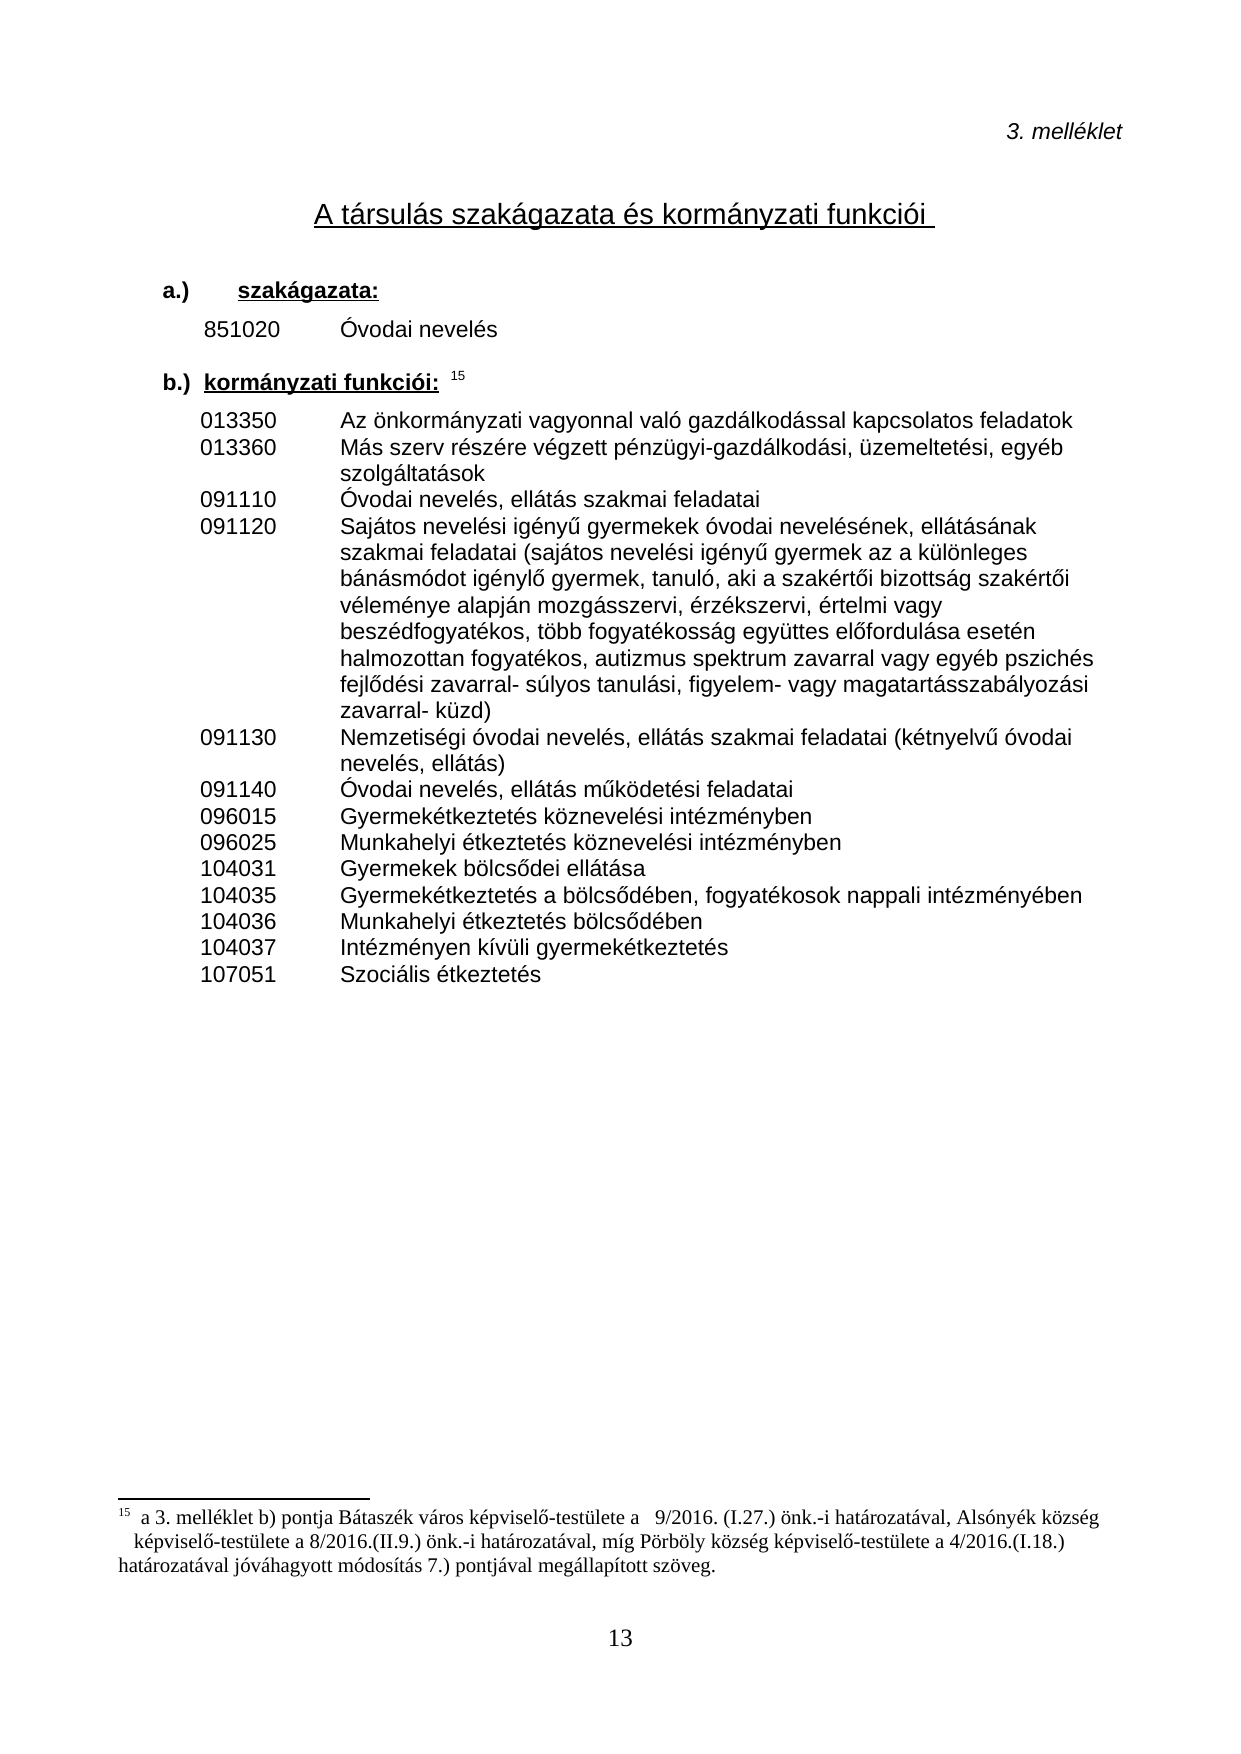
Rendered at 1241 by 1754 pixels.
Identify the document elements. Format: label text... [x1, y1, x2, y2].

text 104036 Munkahelyi étkeztetés bölcsődében [200, 908, 1122, 934]
text 3. melléklet [118, 118, 1122, 144]
text 096015 Gyermekétkeztetés köznevelési intézményben [200, 803, 1122, 829]
text 107051 Szociális étkeztetés [200, 961, 1122, 987]
list kormányzati funkciói: [162, 368, 1122, 395]
text 013360 Más szerv részére végzett pénzügyi-gazdálkodási, üzemeltetési, egyéb szolgáltatások [200, 434, 1122, 486]
text 096025 Munkahelyi étkeztetés köznevelési intézményben [200, 829, 1122, 855]
text 013350 Az önkormányzati vagyonnal való gazdálkodással kapcsolatos feladatok [200, 407, 1122, 434]
text 091130 Nemzetiségi óvodai nevelés, ellátás szakmai feladatai (kétnyelvű óvodai nevelés, ellátás) [200, 723, 1122, 776]
text 104037 Intézményen kívüli gyermekétkeztetés [200, 934, 1122, 961]
text 104031 Gyermekek bölcsődei ellátása [200, 855, 1122, 882]
list szakágazata: [162, 277, 1122, 303]
text 851020 Óvodai nevelés [204, 316, 1122, 342]
text 104035 Gyermekétkeztetés a bölcsődében, fogyatékosok nappali intézményében [200, 882, 1122, 908]
text 091110 Óvodai nevelés, ellátás szakmai feladatai [200, 486, 1122, 513]
text A társulás szakágazata és kormányzati funkciói [118, 197, 1122, 231]
text 091120 Sajátos nevelési igényű gyermekek óvodai nevelésének, ellátásának szakmai feladatai (sajátos nevelési igényű gyermek az a különleges bánásmódot igénylő gyermek, tanuló, aki a szakértői bizottság szakértői véleménye alapján mozgásszervi, érzékszervi, értelmi vagy beszédfogyatékos, több fogyatékosság együttes előfordulása esetén halmozottan fogyatékos, autizmus spektrum zavarral vagy egyéb pszichés fejlődési zavarral- súlyos tanulási, figyelem- vagy magatartásszabályozási zavarral- küzd) [200, 513, 1122, 723]
text 091140 Óvodai nevelés, ellátás működetési feladatai [200, 776, 1122, 803]
